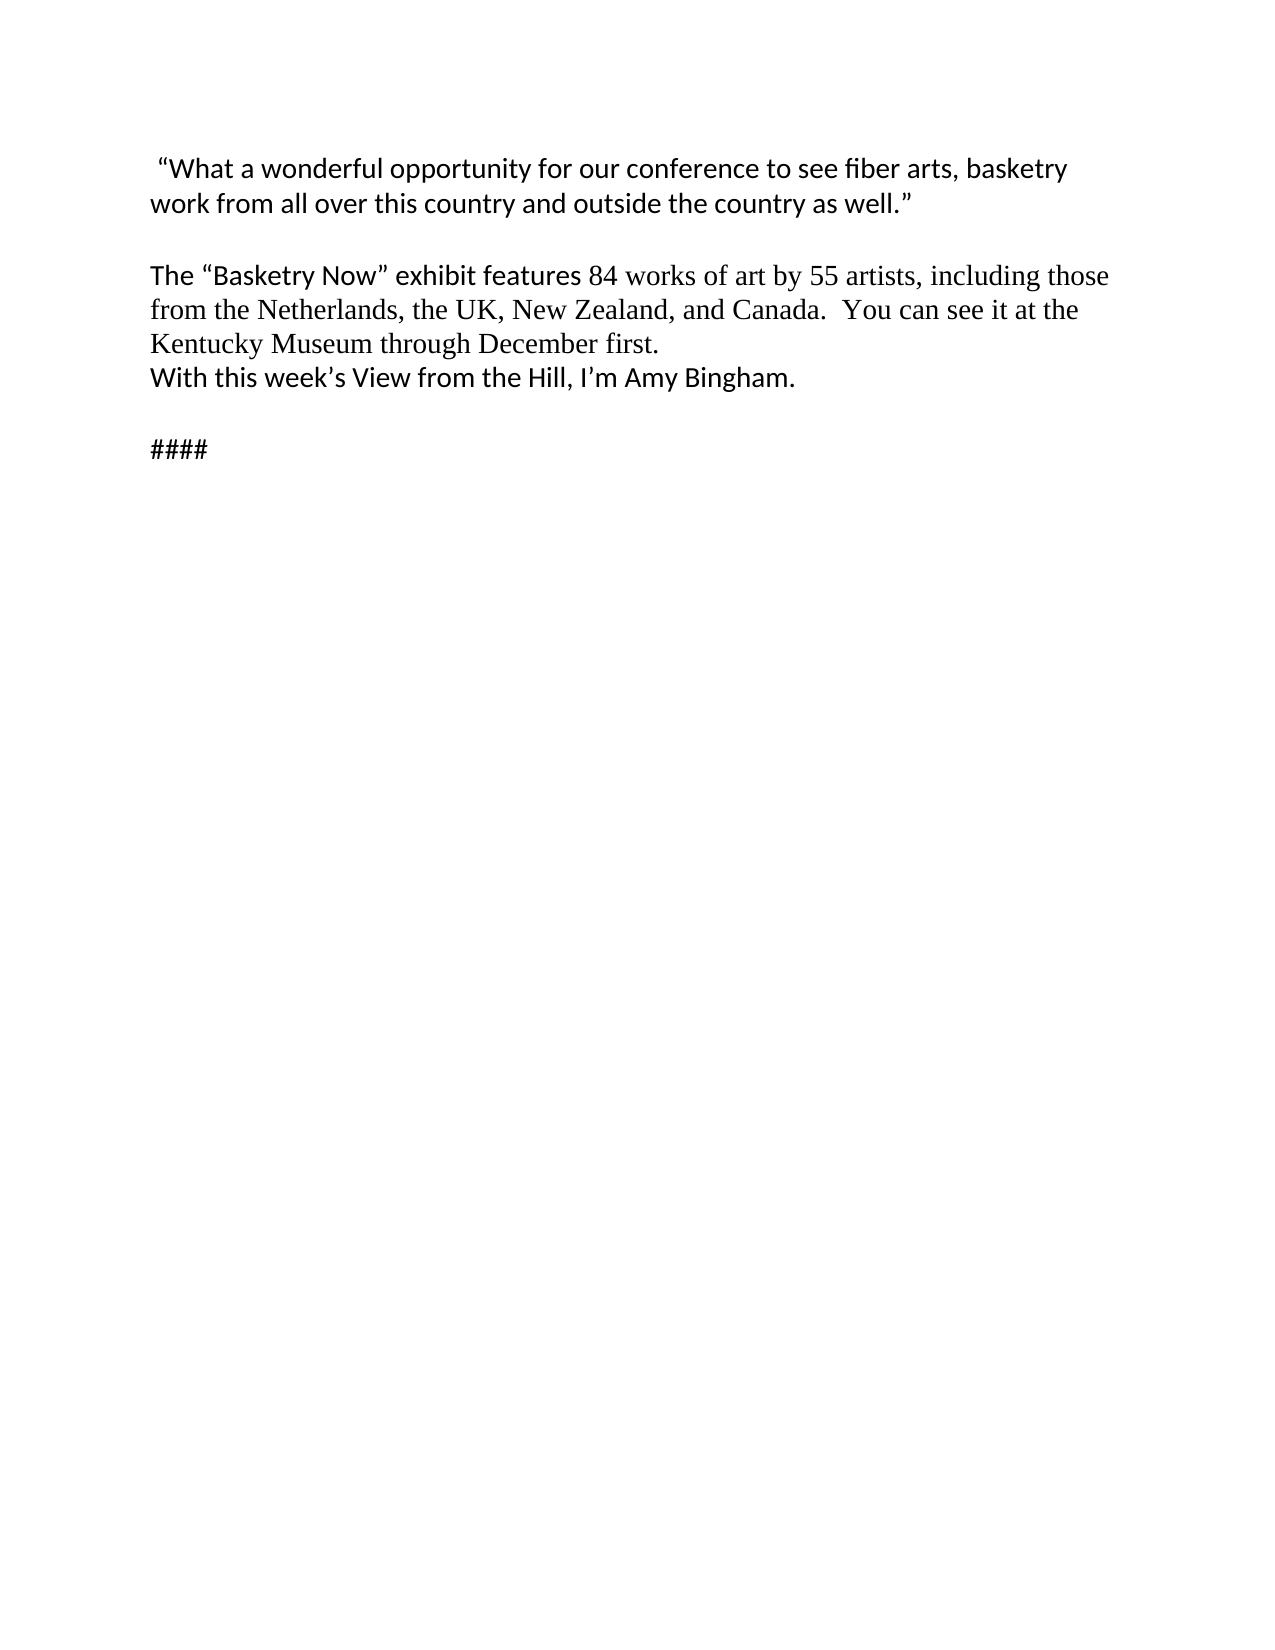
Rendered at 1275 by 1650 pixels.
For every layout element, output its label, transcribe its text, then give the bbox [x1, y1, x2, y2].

text With this week’s View from the Hill, I’m Amy Bingham. [150, 359, 1125, 395]
text “What a wonderful opportunity for our conference to see fiber arts, basketry work from all over this country and outside the country as well.” [150, 150, 1125, 221]
text #### [150, 431, 1125, 466]
text The “Basketry Now” exhibit features 84 works of art by 55 artists, including those from the Netherlands, the UK, New Zealand, and Canada. You can see it at the Kentucky Museum through December first. [150, 257, 1125, 359]
